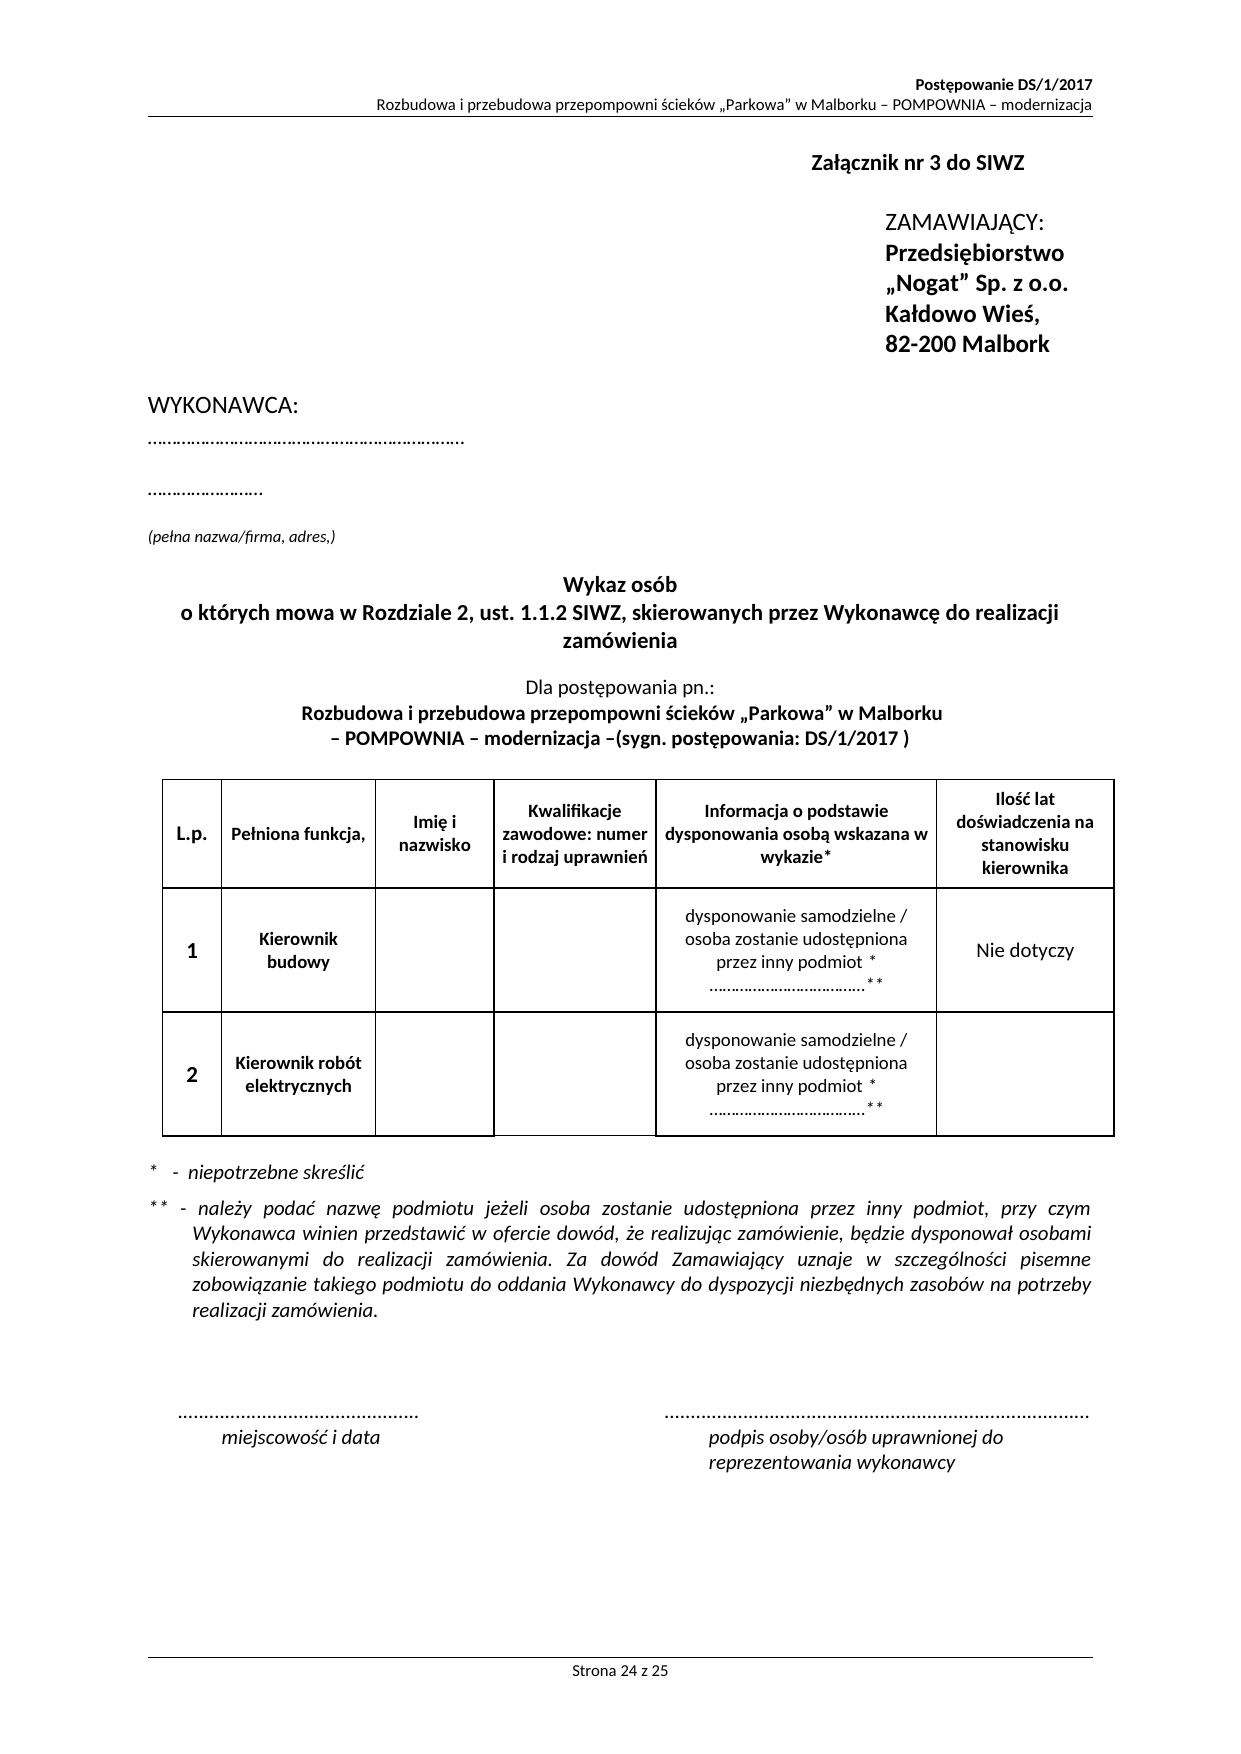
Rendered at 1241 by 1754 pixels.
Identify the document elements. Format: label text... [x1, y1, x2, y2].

table_cell dysponowanie samodzielne / osoba zostanie udostępniona przez inny podmiot * ………………………………** [657, 889, 936, 1011]
text „Nogat” Sp. z o.o. [885, 267, 1093, 298]
table_cell [495, 1013, 655, 1135]
table_cell Kierownik budowy [222, 889, 375, 1011]
table_header Informacja o podstawie dysponowania osobą wskazana w wykazie* [657, 780, 936, 887]
text – POMPOWNIA – modernizacja –(sygn. postępowania: DS/1/2017 ) [148, 725, 1093, 751]
text ** - należy podać nazwę podmiotu jeżeli osoba zostanie udostępniona przez inny podmiot, przy czym Wykonawca winien przedstawić w ofercie dowód, że realizując zamówienie, będzie dysponował osobami skierowanymi do realizacji zamówienia. Za dowód Zamawiający uznaje w szczególności pisemne zobowiązanie takiego podmiotu do oddania Wykonawcy do dyspozycji niezbędnych zasobów na potrzeby realizacji zamówienia. [148, 1195, 1093, 1322]
text Załącznik nr 3 do SIWZ [811, 148, 1093, 176]
text Rozbudowa i przebudowa przepompowni ścieków „Parkowa” w Malborku [148, 700, 1093, 725]
table_header Kwalifikacje zawodowe: numer i rodzaj uprawnień [495, 780, 655, 887]
text Dla postępowania pn.: [148, 674, 1093, 700]
table_cell Kierownik robót elektrycznych [222, 1013, 375, 1135]
table_cell [495, 889, 655, 1011]
table_cell [376, 889, 493, 1011]
text Kałdowo Wieś, [885, 298, 1093, 328]
text Wykaz osób [148, 570, 1093, 598]
table_cell [376, 1013, 493, 1135]
text 82-200 Malbork [885, 328, 1093, 359]
table_cell 2 [163, 1013, 221, 1135]
text miejscowość i data podpis osoby/osób uprawnionej do reprezentowania wykonawcy [221, 1424, 1093, 1475]
table_header Imię i nazwisko [376, 780, 493, 887]
text Przedsiębiorstwo [885, 237, 1093, 267]
table_cell [937, 1013, 1113, 1135]
text * - niepotrzebne skreślić [148, 1159, 1033, 1185]
text (pełna nazwa/firma, adres,) [148, 526, 472, 546]
table_header Ilość lat doświadczenia na stanowisku kierownika [937, 780, 1113, 887]
table_cell dysponowanie samodzielne / osoba zostanie udostępniona przez inny podmiot * ………………………………** [657, 1013, 936, 1135]
text ZAMAWIAJĄCY: [811, 206, 1093, 237]
text ……………………………………………………………………………… [148, 424, 472, 501]
table_header L.p. [163, 780, 221, 887]
text .............................................. ................................................................................. [148, 1398, 1093, 1424]
text WYKONAWCA: [148, 389, 1093, 420]
table_cell 1 [163, 889, 221, 1011]
text o których mowa w Rozdziale 2, ust. 1.1.2 SIWZ, skierowanych przez Wykonawcę do realizacji zamówienia [148, 598, 1093, 654]
table_cell Nie dotyczy [937, 889, 1113, 1011]
table_header Pełniona funkcja, [222, 780, 375, 887]
